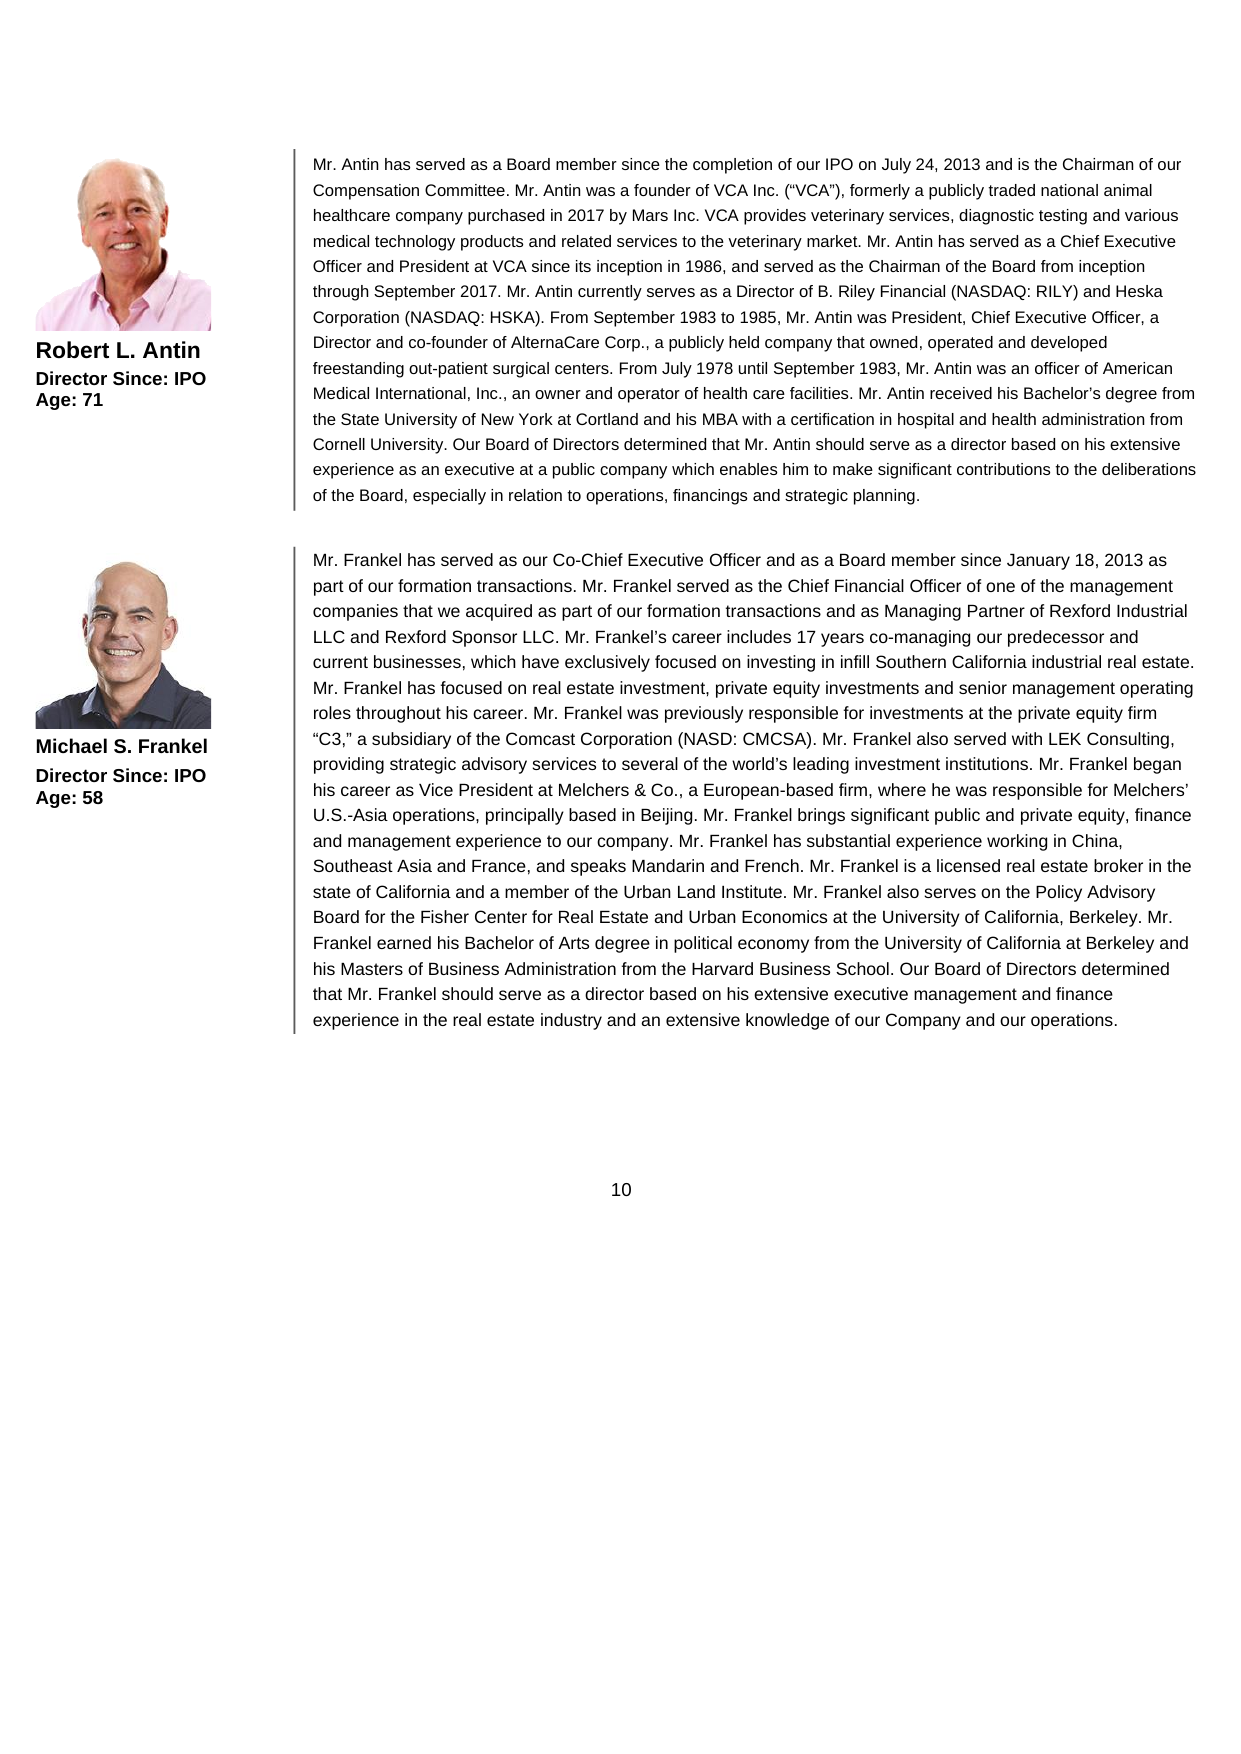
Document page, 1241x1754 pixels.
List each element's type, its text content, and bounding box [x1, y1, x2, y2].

text Director Since: IPO [35, 367, 238, 389]
picture [35, 553, 212, 729]
text Mr. Antin has served as a Board member since the completion of our IPO on July 24, 2013 and is the Chairman of our Compensation Committee. Mr. Antin was a founder of VCA Inc. (“VCA”), formerly a publicly traded national animal healthcare company purchased in 2017 by Mars Inc. VCA provides veterinary services, diagnostic testing and various medical technology products and related services to the veterinary market. Mr. Antin has served as a Chief Executive Officer and President at VCA since its inception in 1986, and served as the Chairman of the Board from inception through September 2017. Mr. Antin currently serves as a Director of B. Riley Financial (NASDAQ: RILY) and Heska Corporation (NASDAQ: HSKA). From September 1983 to 1985, Mr. Antin was President, Chief Executive Officer, a Director and co-founder of AlternaCare Corp., a publicly held company that owned, operated and developed freestanding out-patient surgical centers. From July 1978 until September 1983, Mr. Antin was an officer of American Medical International, Inc., an owner and operator of health care facilities. Mr. Antin received his Bachelor’s degree from the State University of New York at Cortland and his MBA with a certification in hospital and health administration from Cornell University. Our Board of Directors determined that Mr. Antin should serve as a director based on his extensive experience as an executive at a public company which enables him to make significant contributions to the deliberations of the Board, especially in relation to operations, financings and strategic planning. [313, 155, 1201, 505]
text Director Since: IPO [35, 765, 238, 787]
text Age: 58 [35, 787, 238, 808]
text Robert L. Antin [35, 337, 238, 363]
picture [35, 155, 212, 331]
text Michael S. Frankel [35, 734, 238, 757]
text Age: 71 [35, 389, 238, 410]
text 10 [611, 1178, 1201, 1200]
text Mr. Frankel has served as our Co-Chief Executive Officer and as a Board member since January 18, 2013 as part of our formation transactions. Mr. Frankel served as the Chief Financial Officer of one of the management companies that we acquired as part of our formation transactions and as Managing Partner of Rexford Industrial LLC and Rexford Sponsor LLC. Mr. Frankel’s career includes 17 years co-managing our predecessor and current businesses, which have exclusively focused on investing in infill Southern California industrial real estate. Mr. Frankel has focused on real estate investment, private equity investments and senior management operating roles throughout his career. Mr. Frankel was previously responsible for investments at the private equity firm “C3,” a subsidiary of the Comcast Corporation (NASD: CMCSA). Mr. Frankel also served with LEK Consulting, providing strategic advisory services to several of the world’s leading investment institutions. Mr. Frankel began his career as Vice President at Melchers & Co., a European-based firm, where he was responsible for Melchers’ U.S.-Asia operations, principally based in Beijing. Mr. Frankel brings significant public and private equity, finance and management experience to our company. Mr. Frankel has substantial experience working in China, Southeast Asia and France, and speaks Mandarin and French. Mr. Frankel is a licensed real estate broker in the state of California and a member of the Urban Land Institute. Mr. Frankel also serves on the Policy Advisory Board for the Fisher Center for Real Estate and Urban Economics at the University of California, Berkeley. Mr. Frankel earned his Bachelor of Arts degree in political economy from the University of California at Berkeley and his Masters of Business Administration from the Harvard Business School. Our Board of Directors determined that Mr. Frankel should serve as a director based on his extensive executive management and finance experience in the real estate industry and an extensive knowledge of our Company and our operations. [313, 550, 1199, 1030]
